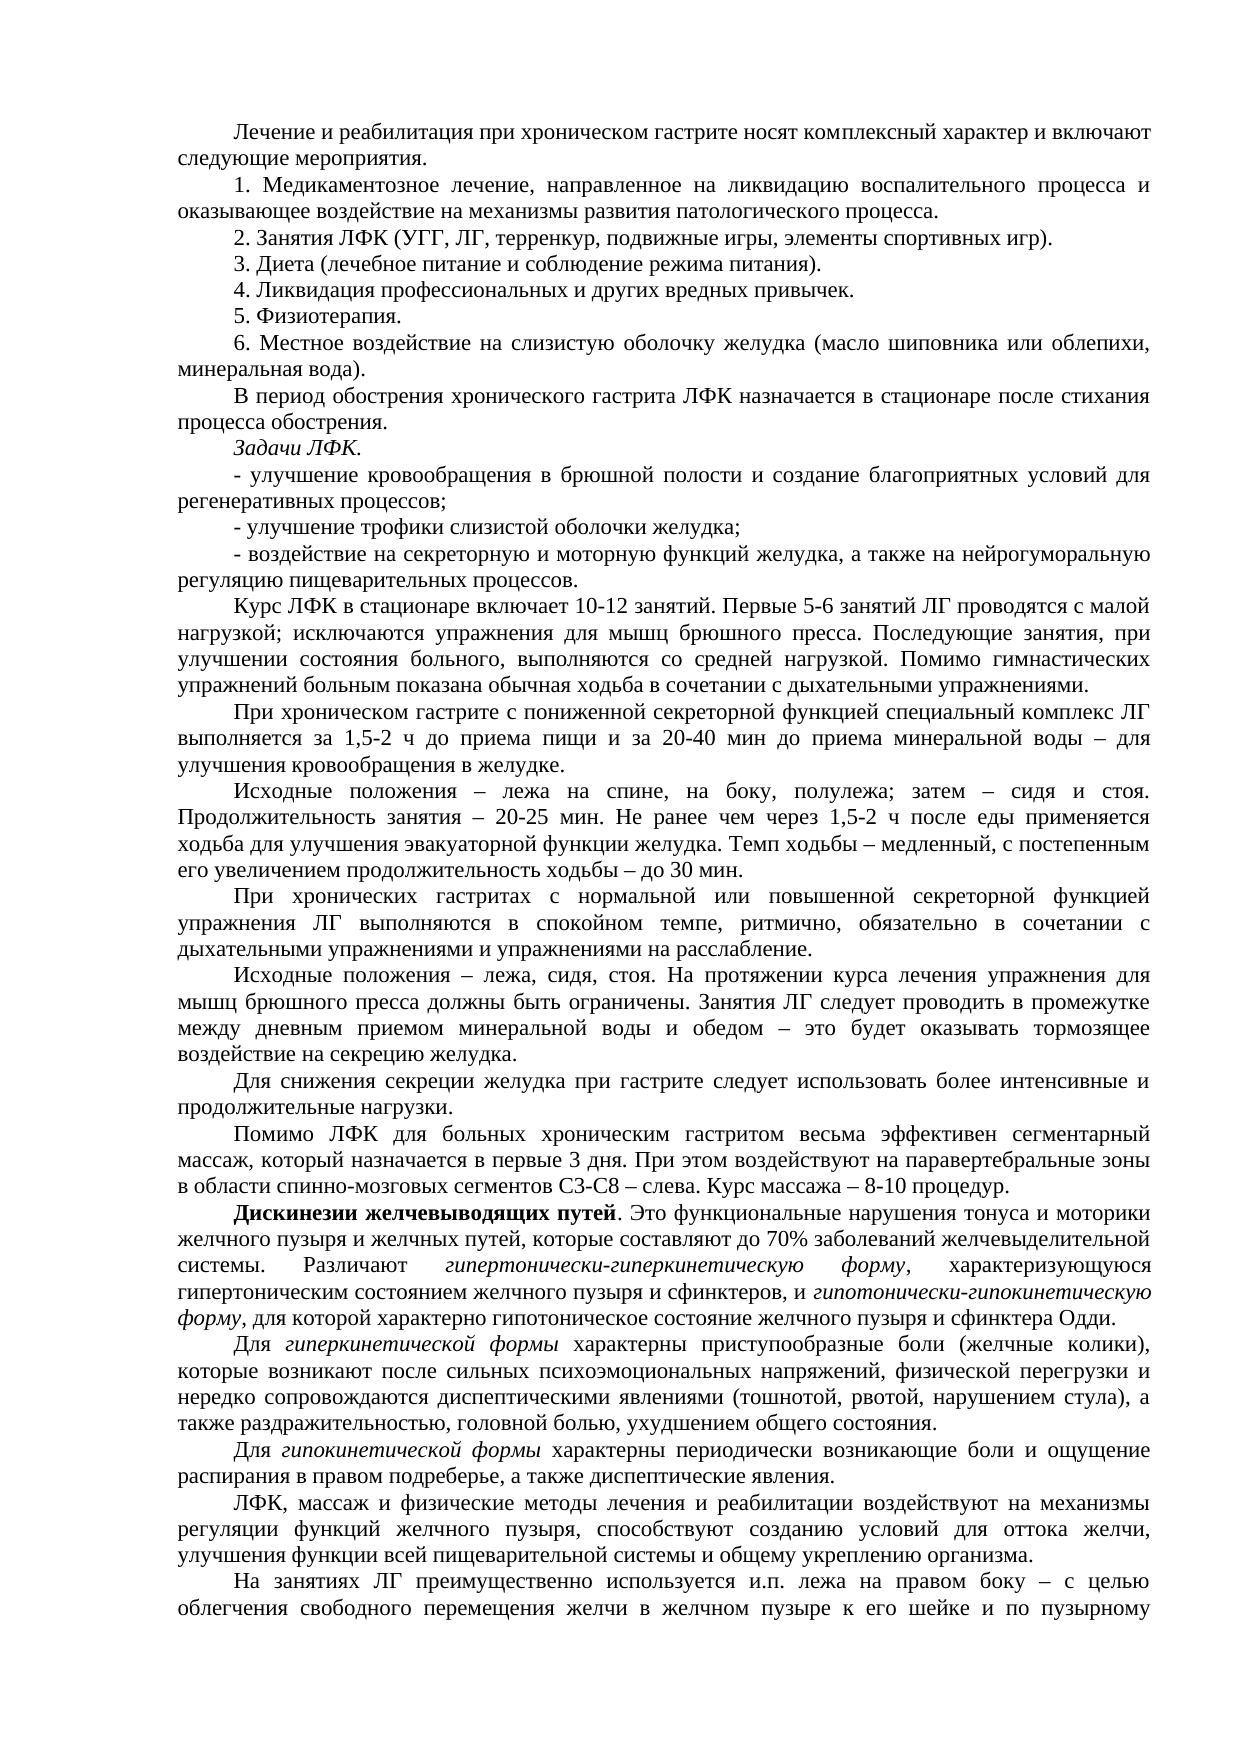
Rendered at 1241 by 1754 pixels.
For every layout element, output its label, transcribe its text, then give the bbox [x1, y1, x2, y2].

text Для гиперкинетической формы характерны приступообразные боли (желчные колики), которые возникают после сильных психоэмоциональных напряжений, физической перегрузки и нередко сопровождаются диспептическими явлениями (тошнотой, рвотой, нарушением стула), а также раздражительностью, головной болью, ухудшением общего состояния. [177, 1330, 1152, 1436]
text 6. Местное воздействие на слизистую оболочку желудка (масло шиповника или облепихи, минеральная вода). [177, 329, 1152, 382]
text Для гипокинетической формы характерны периодически возникающие боли и ощущение распирания в правом подреберье, а также диспептические явления. [177, 1436, 1152, 1488]
text 2. Занятия ЛФК (УГГ, ЛГ, терренкур, подвижные игры, элементы спортивных игр). [177, 223, 1152, 250]
text Курс ЛФК в стационаре включает 10-12 занятий. Первые 5-6 занятий ЛГ проводятся с малой нагрузкой; исключаются упражнения для мышц брюшного пресса. Последующие занятия, при улучшении состояния больного, выполняются со средней нагрузкой. Помимо гимнастических упражнений больным показана обычная ходьба в сочетании с дыхательными упражнениями. [177, 592, 1152, 698]
text При хронических гастритах с нормальной или повышенной секреторной функцией упражнения ЛГ выполняются в спокойном темпе, ритмично, обязательно в сочетании с дыхательными упражнениями и упражнениями на расслабление. [177, 882, 1152, 961]
text 3. Диета (лечебное питание и соблюдение режима питания). [177, 250, 1152, 276]
text Задачи ЛФК. [177, 434, 1152, 461]
text Лечение и реабилитация при хроническом гастрите носят комплексный характер и включают следующие мероприятия. [177, 118, 1152, 171]
text Дискинезии желчевыводящих путей. Это функциональные нарушения тонуса и моторики желчного пузыря и желчных путей, которые составляют до 70% заболеваний желчевыделительной системы. Различают гипертонически-гиперкинетическую форму, характеризующуюся гипертоническим состоянием желчного пузыря и сфинктеров, и гипотонически-гипокинетическую форму, для которой характерно гипотоническое состояние желчного пузыря и сфинктера Одди. [177, 1199, 1152, 1330]
text - улучшение трофики слизистой оболочки желудка; [177, 513, 1152, 540]
text - воздействие на секреторную и моторную функций желудка, а также на нейрогуморальную регуляцию пищеварительных процессов. [177, 540, 1152, 592]
text При хроническом гастрите с пониженной секреторной функцией специальный комплекс ЛГ выполняется за 1,5-2 ч до приема пищи и за 20-40 мин до приема минеральной воды – для улучшения кровообращения в желудке. [177, 698, 1152, 777]
text - улучшение кровообращения в брюшной полости и создание благоприятных условий для регенеративных процессов; [177, 461, 1152, 513]
text 5. Физиотерапия. [177, 303, 1152, 329]
text ЛФК, массаж и физические методы лечения и реабилитации воздействуют на механизмы регуляции функций желчного пузыря, способствуют созданию условий для оттока желчи, улучшения функции всей пищеварительной системы и общему укреплению организма. [177, 1488, 1152, 1568]
text Для снижения секреции желудка при гастрите следует использовать более интенсивные и продолжительные нагрузки. [177, 1067, 1152, 1119]
text Исходные положения – лежа, сидя, стоя. На протяжении курса лечения упражнения для мышц брюшного пресса должны быть ограничены. Занятия ЛГ следует проводить в промежутке между дневным приемом минеральной воды и обедом – это будет оказывать тормозящее воздействие на секрецию желудка. [177, 961, 1152, 1067]
text 1. Медикаментозное лечение, направленное на ликвидацию воспалительного процесса и оказывающее воздействие на механизмы развития патологического процесса. [177, 171, 1152, 223]
text 4. Ликвидация профессиональных и других вредных привычек. [177, 276, 1152, 303]
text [177, 1568, 1152, 1620]
text В период обострения хронического гастрита ЛФК назначается в стационаре после стихания процесса обострения. [177, 382, 1152, 434]
text Исходные положения – лежа на спине, на боку, полулежа; затем – сидя и стоя. Продолжительность занятия – 20-25 мин. Не ранее чем через 1,5-2 ч после еды применяется ходьба для улучшения эвакуаторной функции желудка. Темп ходьбы – медленный, с постепенным его увеличением продолжительность ходьбы – до 30 мин. [177, 777, 1152, 882]
text Помимо ЛФК для больных хроническим гастритом весьма эффективен сегментарный массаж, который назначается в первые 3 дня. При этом воздействуют на паравертебральные зоны в области спинно-мозговых сегментов С3-С8 – слева. Курс массажа – 8-10 процедур. [177, 1119, 1152, 1199]
